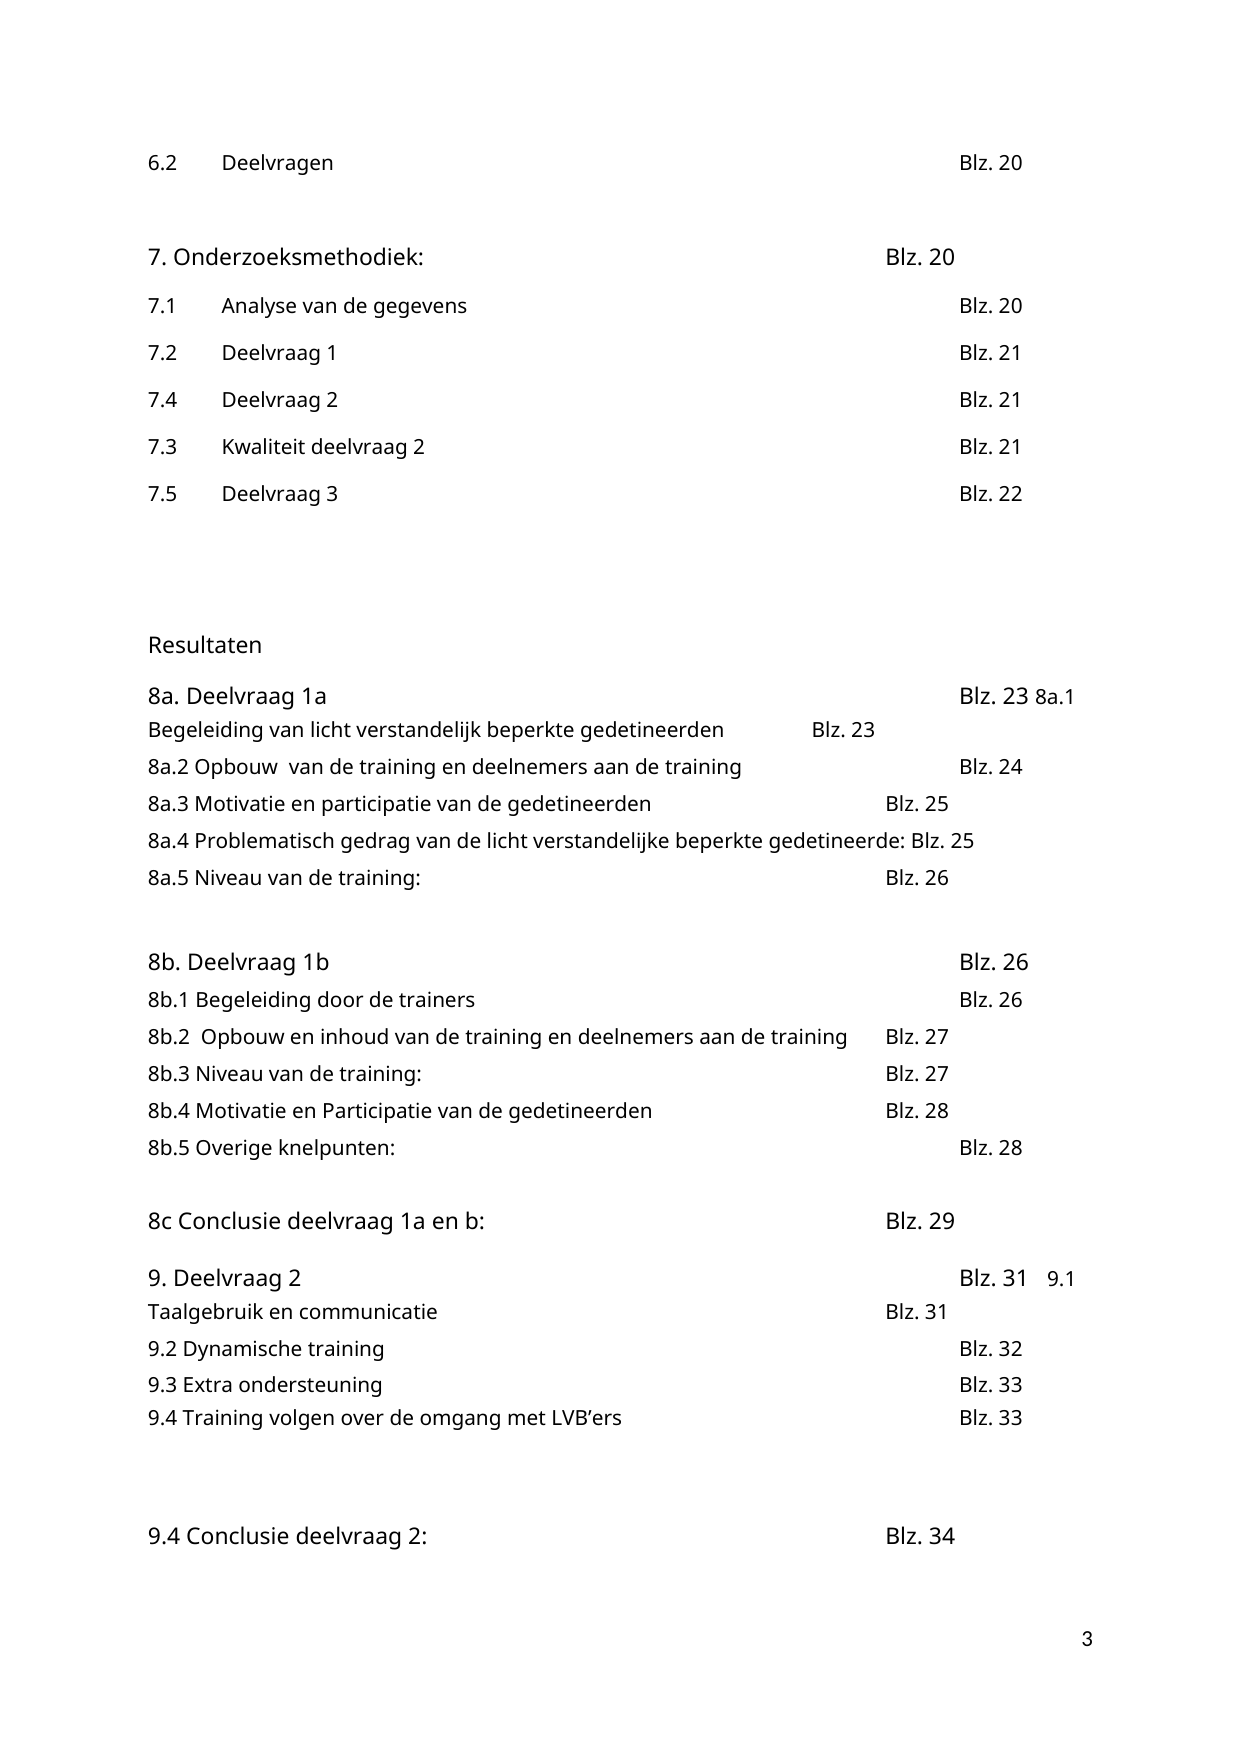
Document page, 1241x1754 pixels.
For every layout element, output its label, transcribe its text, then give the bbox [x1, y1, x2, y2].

subtitle 7.3 Kwaliteit deelvraag 2 Blz. 21 [148, 432, 1092, 460]
text 9.4 Conclusie deelvraag 2: Blz. 34 [148, 1520, 1092, 1551]
subtitle 8a.4 Problematisch gedrag van de licht verstandelijke beperkte gedetineerde: Blz. 25 [148, 826, 1092, 854]
subtitle 8a.2 Opbouw van de training en deelnemers aan de training Blz. 24 [148, 752, 1092, 781]
subtitle 8b.1 Begeleiding door de trainers Blz. 26 [148, 986, 1092, 1014]
subtitle 9.2 Dynamische training Blz. 32 [148, 1334, 1092, 1362]
subtitle 7.2 Deelvraag 1 Blz. 21 [148, 338, 1092, 367]
subtitle 7.4 Deelvraag 2 Blz. 21 [148, 385, 1092, 414]
subtitle 8a. Deelvraag 1a Blz. 23 8a.1 Begeleiding van licht verstandelijk beperkte gedetineerden Blz. 23 [148, 680, 1092, 744]
subtitle Resultaten [148, 629, 1092, 660]
subtitle 9. Deelvraag 2 Blz. 31 9.1 Taalgebruik en communicatie Blz. 31 [148, 1262, 1092, 1325]
text 9.4 Training volgen over de omgang met LVB’ers Blz. 33 [148, 1403, 1092, 1432]
subtitle 7.1 Analyse van de gegevens Blz. 20 [148, 292, 1092, 320]
subtitle 8b.5 Overige knelpunten: Blz. 28 [148, 1133, 1092, 1161]
subtitle 7.5 Deelvraag 3 Blz. 22 [148, 479, 1092, 507]
subtitle 7. Onderzoeksmethodiek: Blz. 20 [148, 241, 1092, 272]
subtitle 8b.3 Niveau van de training: Blz. 27 [148, 1059, 1092, 1088]
subtitle 9.3 Extra ondersteuning Blz. 33 [148, 1371, 1092, 1399]
subtitle 6.2 Deelvragen Blz. 20 [148, 148, 1092, 176]
subtitle 8a.5 Niveau van de training: Blz. 26 [148, 863, 1092, 891]
text 8c Conclusie deelvraag 1a en b: Blz. 29 [148, 1205, 1092, 1236]
subtitle 8b.4 Motivatie en Participatie van de gedetineerden Blz. 28 [148, 1096, 1092, 1124]
subtitle 8b.2 Opbouw en inhoud van de training en deelnemers aan de training Blz. 27 [148, 1022, 1092, 1051]
subtitle 8b. Deelvraag 1b Blz. 26 [148, 946, 1092, 977]
subtitle 8a.3 Motivatie en participatie van de gedetineerden Blz. 25 [148, 789, 1092, 817]
